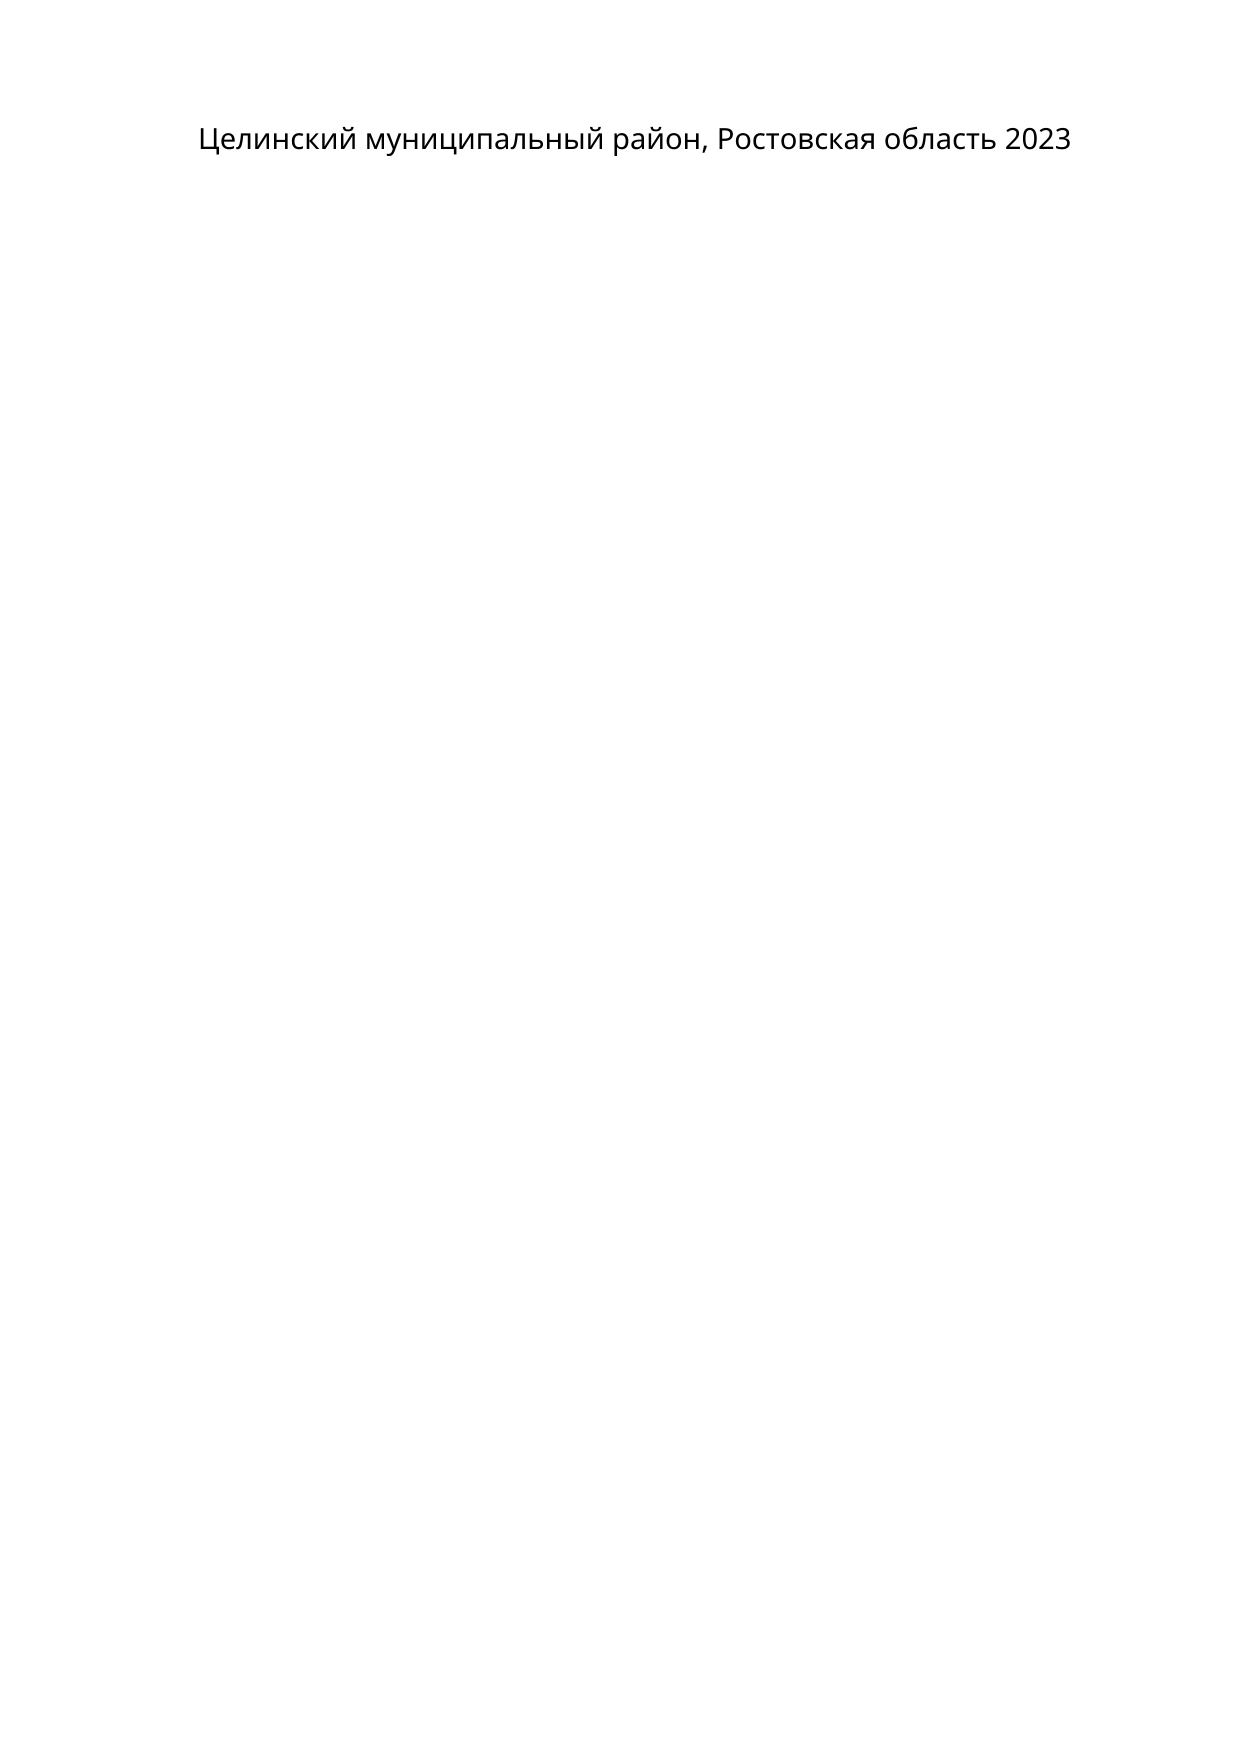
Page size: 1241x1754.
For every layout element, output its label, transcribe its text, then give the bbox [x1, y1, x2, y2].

text Целинский муниципальный район, Ростовская область 2023 [118, 118, 1152, 158]
